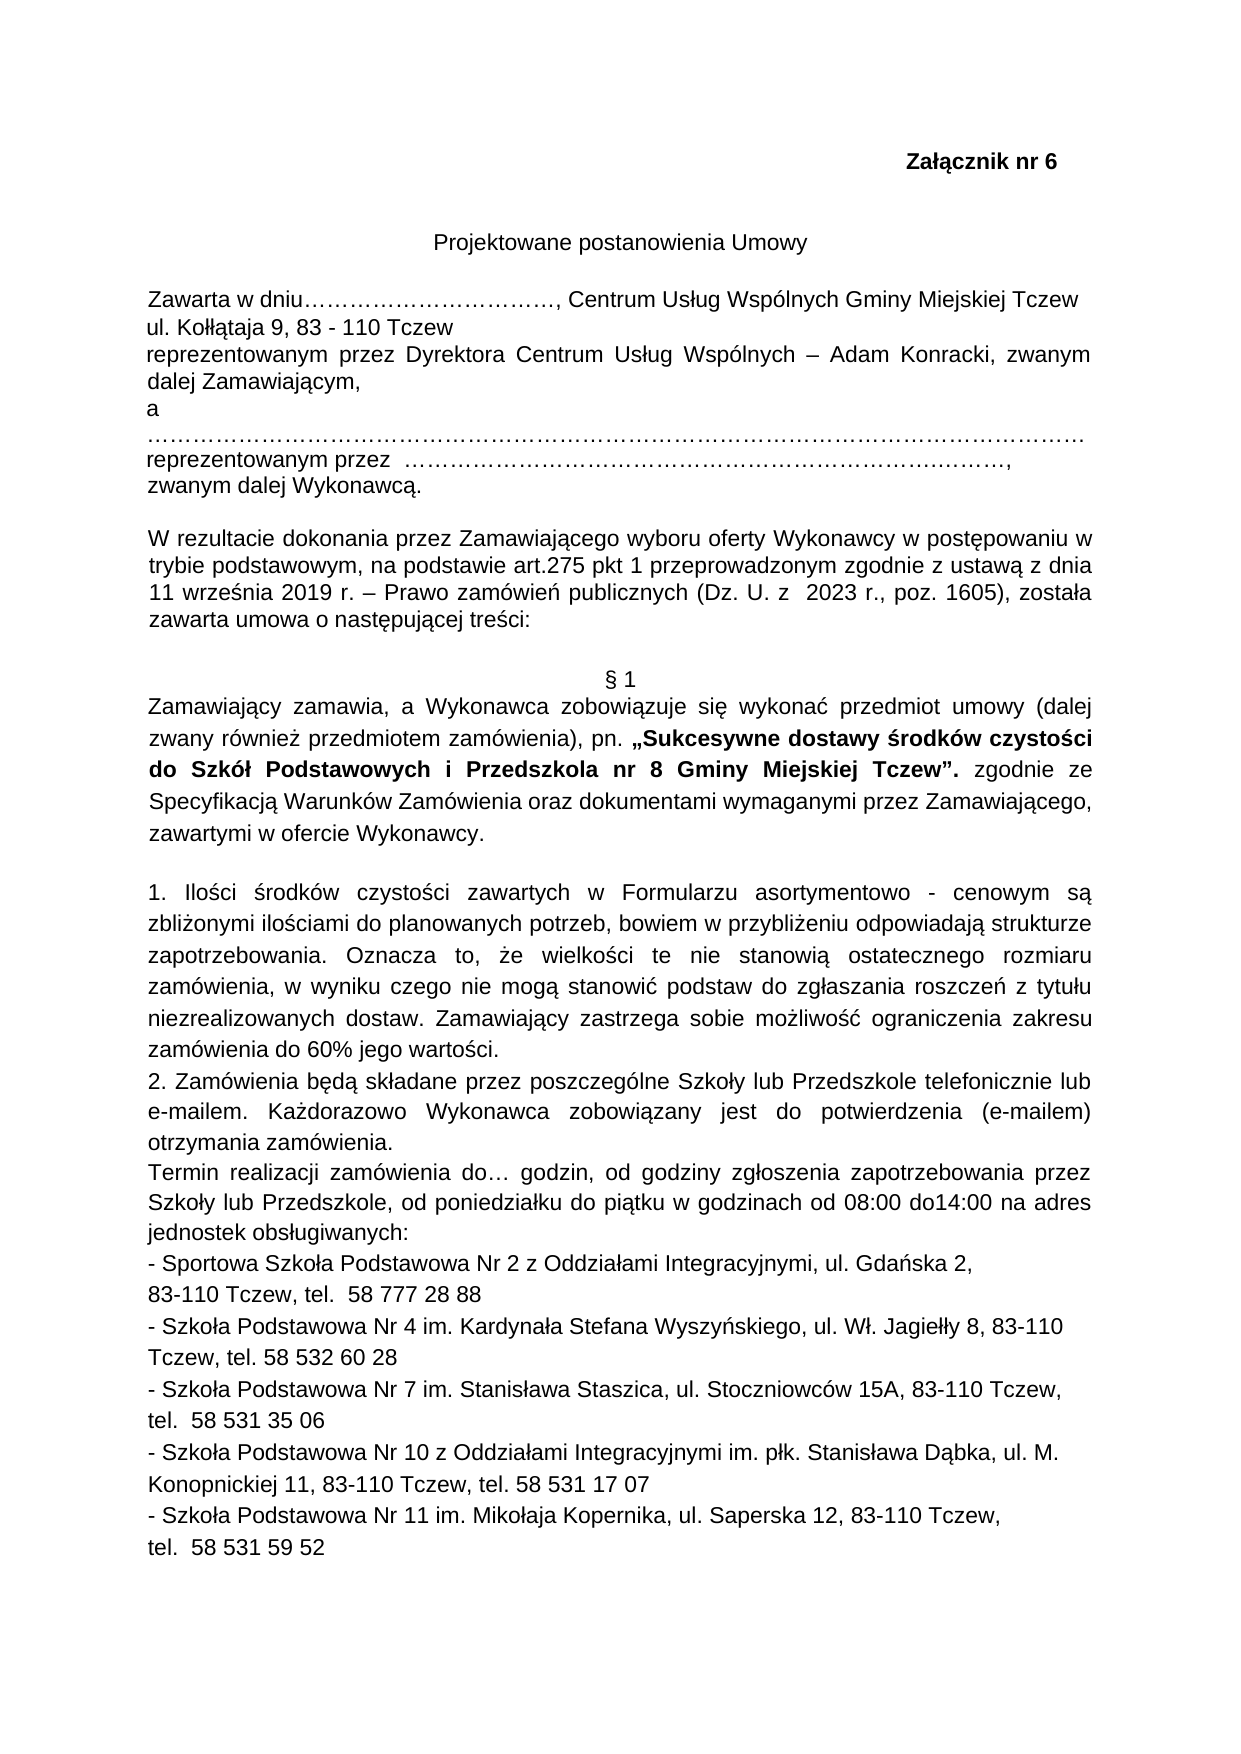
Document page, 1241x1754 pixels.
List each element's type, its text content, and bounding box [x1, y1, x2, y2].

text - Sportowa Szkoła Podstawowa Nr 2 z Oddziałami Integracyjnymi, ul. Gdańska 2, 83-110 Tczew, tel. 58 777 28 88 [148, 1249, 1093, 1307]
text - Szkoła Podstawowa Nr 10 z Oddziałami Integracyjnymi im. płk. Stanisława Dąbka, ul. M. Konopnickiej 11, 83-110 Tczew, tel. 58 531 17 07 [148, 1439, 1093, 1497]
text 1. Ilości środków czystości zawartych w Formularzu asortymentowo - cenowym są zbliżonymi ilościami do planowanych potrzeb, bowiem w przybliżeniu odpowiadają strukturze zapotrzebowania. Oznacza to, że wielkości te nie stanowią ostatecznego rozmiaru zamówienia, w wyniku czego nie mogą stanowić podstaw do zgłaszania roszczeń z tytułu niezrealizowanych dostaw. Zamawiający zastrzega sobie możliwość ograniczenia zakresu zamówienia do 60% jego wartości. [148, 879, 1093, 1063]
text Zamawiający zamawia, a Wykonawca zobowiązuje się wykonać przedmiot umowy (dalej zwany również przedmiotem zamówienia), pn. „Sukcesywne dostawy środków czystości do Szkół Podstawowych i Przedszkola nr 8 Gminy Miejskiej Tczew”. zgodnie ze Specyfikacją Warunków Zamówienia oraz dokumentami wymaganymi przez Zamawiającego, zawartymi w ofercie Wykonawcy. [148, 693, 1093, 846]
text - Szkoła Podstawowa Nr 7 im. Stanisława Staszica, ul. Stoczniowców 15A, 83-110 Tczew, [148, 1376, 1093, 1402]
text …………………………………………………………………………………………………………… [146, 421, 1094, 447]
text - Szkoła Podstawowa Nr 11 im. Mikołaja Kopernika, ul. Saperska 12, 83-110 Tczew, [148, 1502, 1093, 1528]
text tel. 58 531 35 06 [148, 1407, 1093, 1434]
text Projektowane postanowienia Umowy [148, 228, 1093, 255]
text tel. 58 531 59 52 [148, 1534, 1093, 1560]
text a [146, 396, 1094, 421]
text reprezentowanym przez …………………………………………………………….………, zwanym dalej Wykonawcą. [146, 447, 1094, 499]
text 2. Zamówienia będą składane przez poszczególne Szkoły lub Przedszkole telefonicznie lub e-mailem. Każdorazowo Wykonawca zobowiązany jest do potwierdzenia (e-mailem) otrzymania zamówienia. [148, 1068, 1092, 1155]
text § 1 [148, 666, 1093, 692]
text reprezentowanym przez Dyrektora Centrum Usług Wspólnych – Adam Konracki, zwanym dalej Zamawiającym, [146, 341, 1092, 395]
text - Szkoła Podstawowa Nr 4 im. Kardynała Stefana Wyszyńskiego, ul. Wł. Jagiełły 8, 83-110 Tczew, tel. 58 532 60 28 [148, 1313, 1093, 1371]
subtitle Załącznik nr 6 [148, 148, 1089, 174]
text Termin realizacji zamówienia do… godzin, od godziny zgłoszenia zapotrzebowania przez Szkoły lub Przedszkole, od poniedziałku do piątku w godzinach od 08:00 do14:00 na adres jednostek obsługiwanych: [148, 1159, 1092, 1246]
text ul. Kołłątaja 9, 83 - 110 Tczew [146, 314, 1092, 340]
text W rezultacie dokonania przez Zamawiającego wyboru oferty Wykonawcy w postępowaniu w trybie podstawowym, na podstawie art.275 pkt 1 przeprowadzonym zgodnie z ustawą z dnia 11 września 2019 r. – Prawo zamówień publicznych (Dz. U. z 2023 r., poz. 1605), została zawarta umowa o następującej treści: [148, 525, 1093, 633]
text Zawarta w dniu……………………………, Centrum Usług Wspólnych Gminy Miejskiej Tczew [148, 286, 1093, 313]
